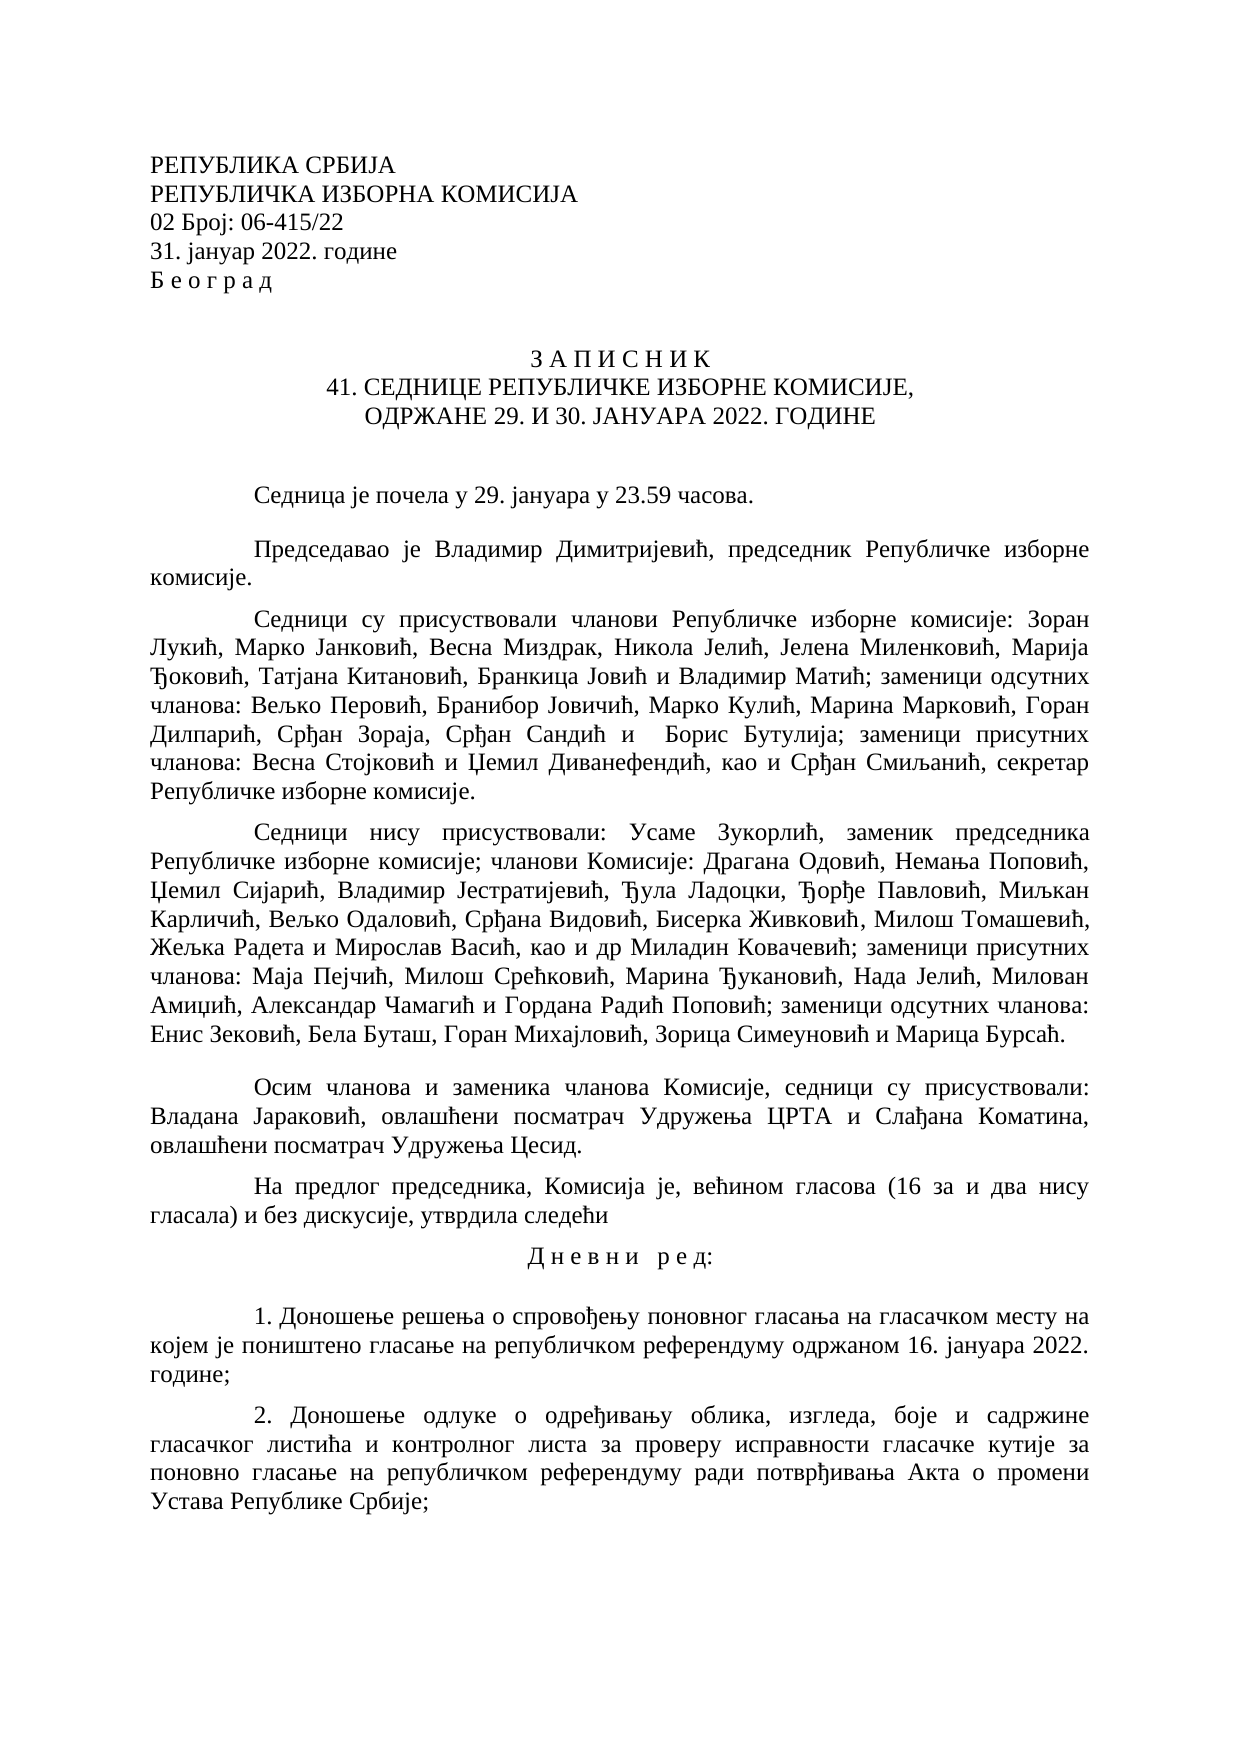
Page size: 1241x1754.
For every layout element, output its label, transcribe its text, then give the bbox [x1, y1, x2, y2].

text ОДРЖАНЕ 29. И 30. ЈАНУАРА 2022. ГОДИНЕ [150, 401, 1090, 430]
text 02 Број: 06-415/22 [150, 207, 1090, 236]
text 41. СЕДНИЦЕ РЕПУБЛИЧКЕ ИЗБОРНЕ КОМИСИЈЕ, [150, 372, 1090, 401]
text 2. Доношење одлуке о одређивању облика, изгледа, боје и садржине гласачког листића и контролног листа за проверу исправности гласачке кутије за поновно гласање на републичком референдуму ради потврђивања Акта о промени Устава Републике Србије; [150, 1400, 1090, 1515]
text Седници су присуствовали чланови Републичке изборне комисије: Зоран Лукић, Марко Јанковић, Весна Миздрак, Никола Јелић, Јелена Миленковић, Марија Ђоковић, Татјана Китановић, Бранкица Јовић и Владимир Матић; заменици одсутних чланова: Вељко Перовић, Бранибор Јовичић, Марко Кулић, Марина Марковић, Горан Дилпарић, Срђан Зораја, Срђан Сандић и Борис Бутулија; заменици присутних чланова: Весна Стојковић и Џемил Диванефендић, као и Срђан Смиљанић, секретар Републичке изборне комисије. [150, 604, 1090, 805]
text Председавао је Владимир Димитријевић, председник Републичке изборне комисије. [150, 534, 1090, 591]
text Б е о г р а д [150, 265, 1090, 294]
text 1. Доношење решења о спровођењу поновног гласања на гласачком месту на којем је поништено гласање на републичком референдуму одржаном 16. јануара 2022. године; [150, 1301, 1090, 1387]
text Седница је почела у 29. јануара у 23.59 часова. [150, 480, 1090, 509]
text З А П И С Н И К [150, 344, 1090, 372]
text РЕПУБЛИКА СРБИЈА [150, 150, 1090, 179]
text Седници нису присуствовали: Усаме Зукорлић, заменик председника Републичке изборне комисије; чланови Комисије: Драгана Одовић, Немања Поповић, Џемил Сијарић, Владимир Јестратијевић, Ђула Ладоцки, Ђорђе Павловић, Миљкан Карличић, Вељко Одаловић, Срђана Видовић, Бисерка Живковић, Милош Томашевић, Жељка Радета и Мирослав Васић, као и др Миладин Ковачевић; заменици присутних чланова: Маја Пејчић, Милош Срећковић, Марина Ђукановић, Нада Јелић, Милован Амиџић, Александар Чамагић и Гордана Радић Поповић; заменици одсутних чланова: Енис Зековић, Бела Буташ, Горан Михајловић, Зорица Симеуновић и Марица Бурсаћ. [150, 817, 1090, 1047]
text 31. јануар 2022. године [150, 236, 1090, 265]
text На предлог председника, Комисија је, већином гласова (16 за и два нису гласала) и без дискусије, утврдила следећи [150, 1171, 1090, 1229]
text РЕПУБЛИЧКА ИЗБОРНА КОМИСИЈА [150, 179, 1090, 207]
text Осим чланова и заменика чланова Комисије, седници су присуствовали: Владана Јараковић, овлашћени посматрач Удружења ЦРТА и Слађана Коматина, овлашћени посматрач Удружења Цесид. [150, 1072, 1090, 1159]
text Д н е в н и р е д: [150, 1241, 1090, 1270]
